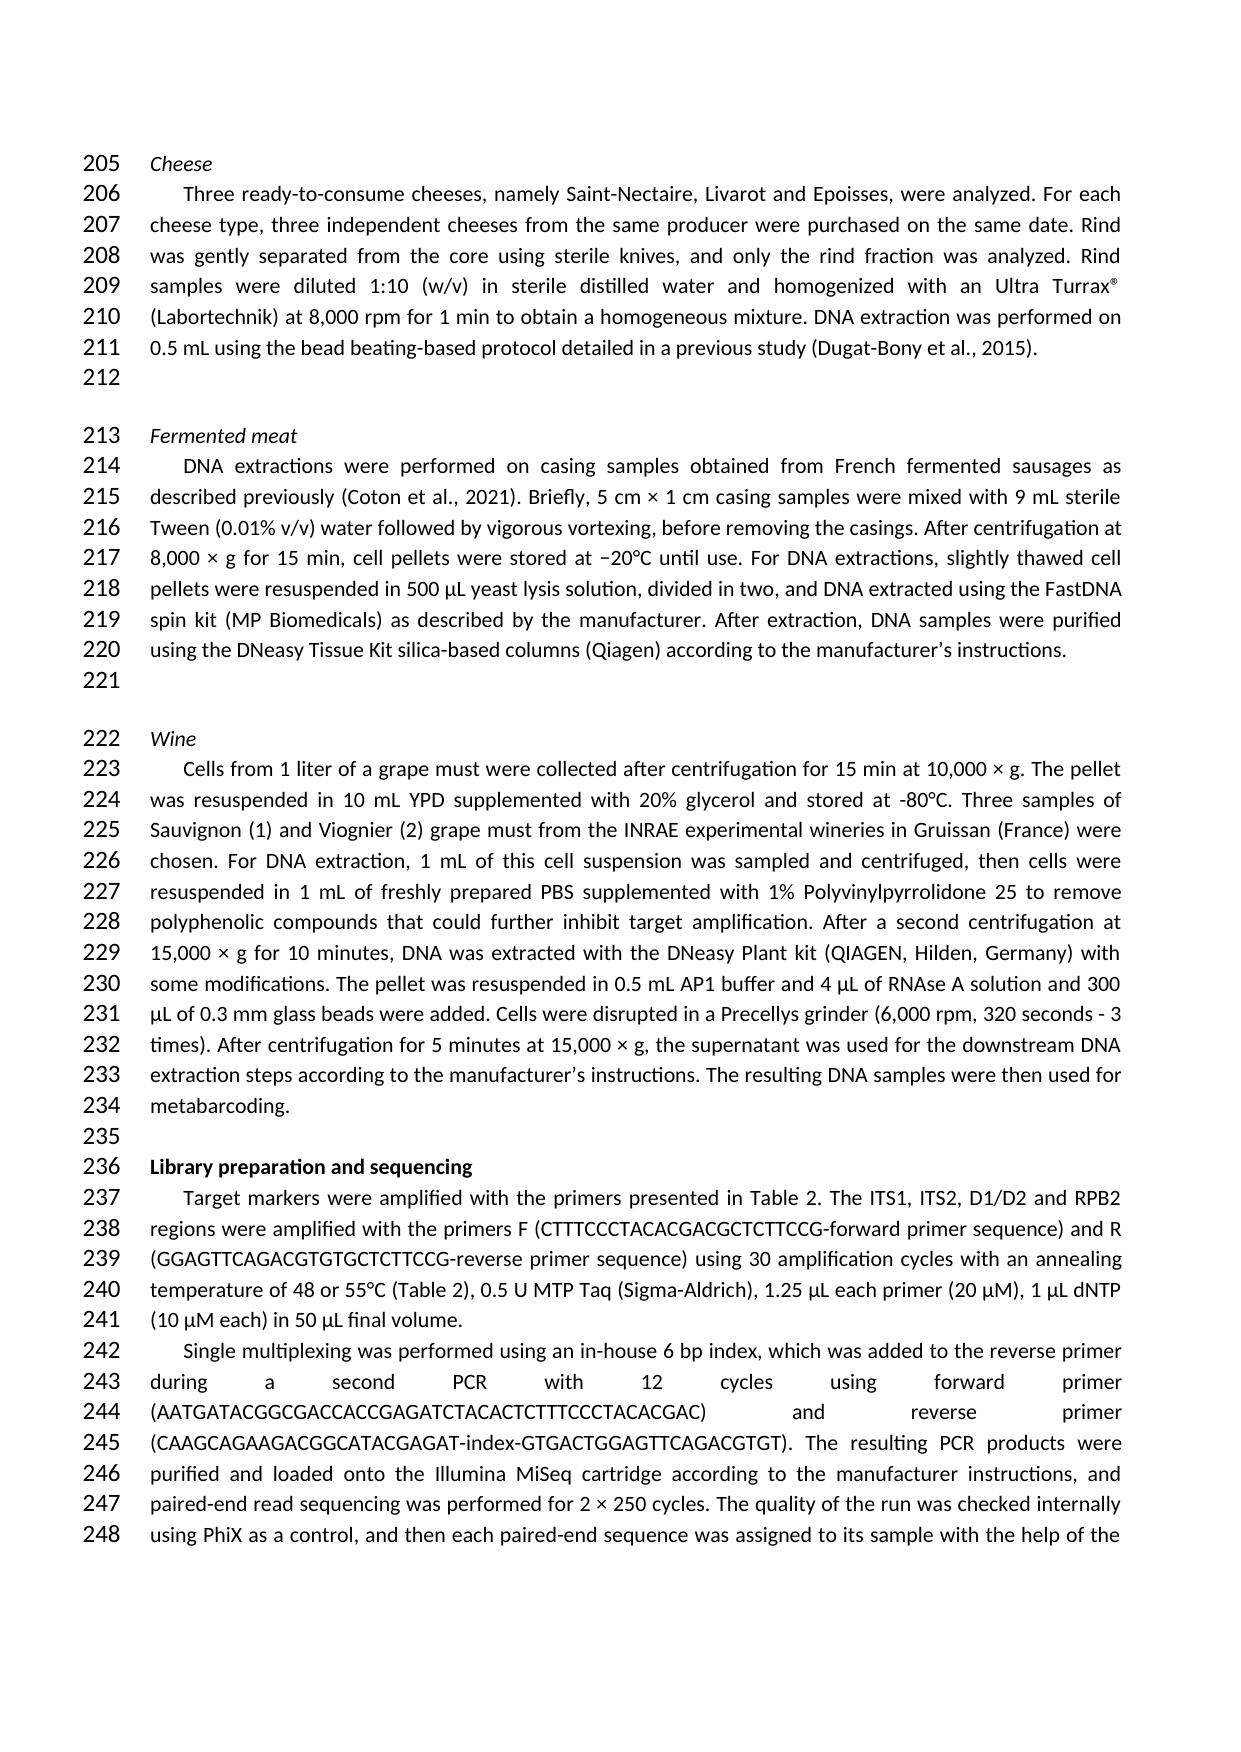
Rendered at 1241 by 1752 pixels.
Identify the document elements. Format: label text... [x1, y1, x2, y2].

text Wine [150, 725, 1123, 751]
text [150, 1337, 1123, 1548]
text Fermented meat [150, 422, 1123, 449]
text Cheese [150, 150, 1123, 177]
text Three ready-to-consume cheeses, namely Saint-Nectaire, Livarot and Epoisses, were analyzed. For each cheese type, three independent cheeses from the same producer were purchased on the same date. Rind was gently separated from the core using sterile knives, and only the rind fraction was analyzed. Rind samples were diluted 1:10 (w/v) in sterile distilled water and homogenized with an Ultra Turrax® (Labortechnik) at 8,000 rpm for 1 min to obtain a homogeneous mixture. DNA extraction was performed on 0.5 mL using the bead beating-based protocol detailed in a previous study (Dugat-Bony et al., 2015). [150, 181, 1123, 360]
text DNA extractions were performed on casing samples obtained from French fermented sausages as described previously (Coton et al., 2021). Briefly, 5 cm × 1 cm casing samples were mixed with 9 mL sterile Tween (0.01% v/v) water followed by vigorous vortexing, before removing the casings. After centrifugation at 8,000 × g for 15 min, cell pellets were stored at −20°C until use. For DNA extractions, slightly thawed cell pellets were resuspended in 500 μL yeast lysis solution, divided in two, and DNA extracted using the FastDNA spin kit (MP Biomedicals) as described by the manufacturer. After extraction, DNA samples were purified using the DNeasy Tissue Kit silica-based columns (Qiagen) according to the manufacturer’s instructions. [150, 453, 1123, 663]
text Library preparation and sequencing [150, 1153, 1123, 1180]
text Target markers were amplified with the primers presented in Table 2. The ITS1, ITS2, D1/D2 and RPB2 regions were amplified with the primers F (CTTTCCCTACACGACGCTCTTCCG-forward primer sequence) and R (GGAGTTCAGACGTGTGCTCTTCCG-reverse primer sequence) using 30 amplification cycles with an annealing temperature of 48 or 55°C (Table 2), 0.5 U MTP Taq (Sigma-Aldrich), 1.25 µL each primer (20 µM), 1 µL dNTP (10 µM each) in 50 µL final volume. [150, 1184, 1123, 1333]
text Cells from 1 liter of a grape must were collected after centrifugation for 15 min at 10,000 × g. The pellet was resuspended in 10 mL YPD supplemented with 20% glycerol and stored at -80°C. Three samples of Sauvignon (1) and Viognier (2) grape must from the INRAE experimental wineries in Gruissan (France) were chosen. For DNA extraction, 1 mL of this cell suspension was sampled and centrifuged, then cells were resuspended in 1 mL of freshly prepared PBS supplemented with 1% Polyvinylpyrrolidone 25 to remove polyphenolic compounds that could further inhibit target amplification. After a second centrifugation at 15,000 × g for 10 minutes, DNA was extracted with the DNeasy Plant kit (QIAGEN, Hilden, Germany) with some modifications. The pellet was resuspended in 0.5 mL AP1 buffer and 4 μL of RNAse A solution and 300 μL of 0.3 mm glass beads were added. Cells were disrupted in a Precellys grinder (6,000 rpm, 320 seconds - 3 times). After centrifugation for 5 minutes at 15,000 × g, the supernatant was used for the downstream DNA extraction steps according to the manufacturer’s instructions. The resulting DNA samples were then used for metabarcoding. [150, 755, 1123, 1119]
